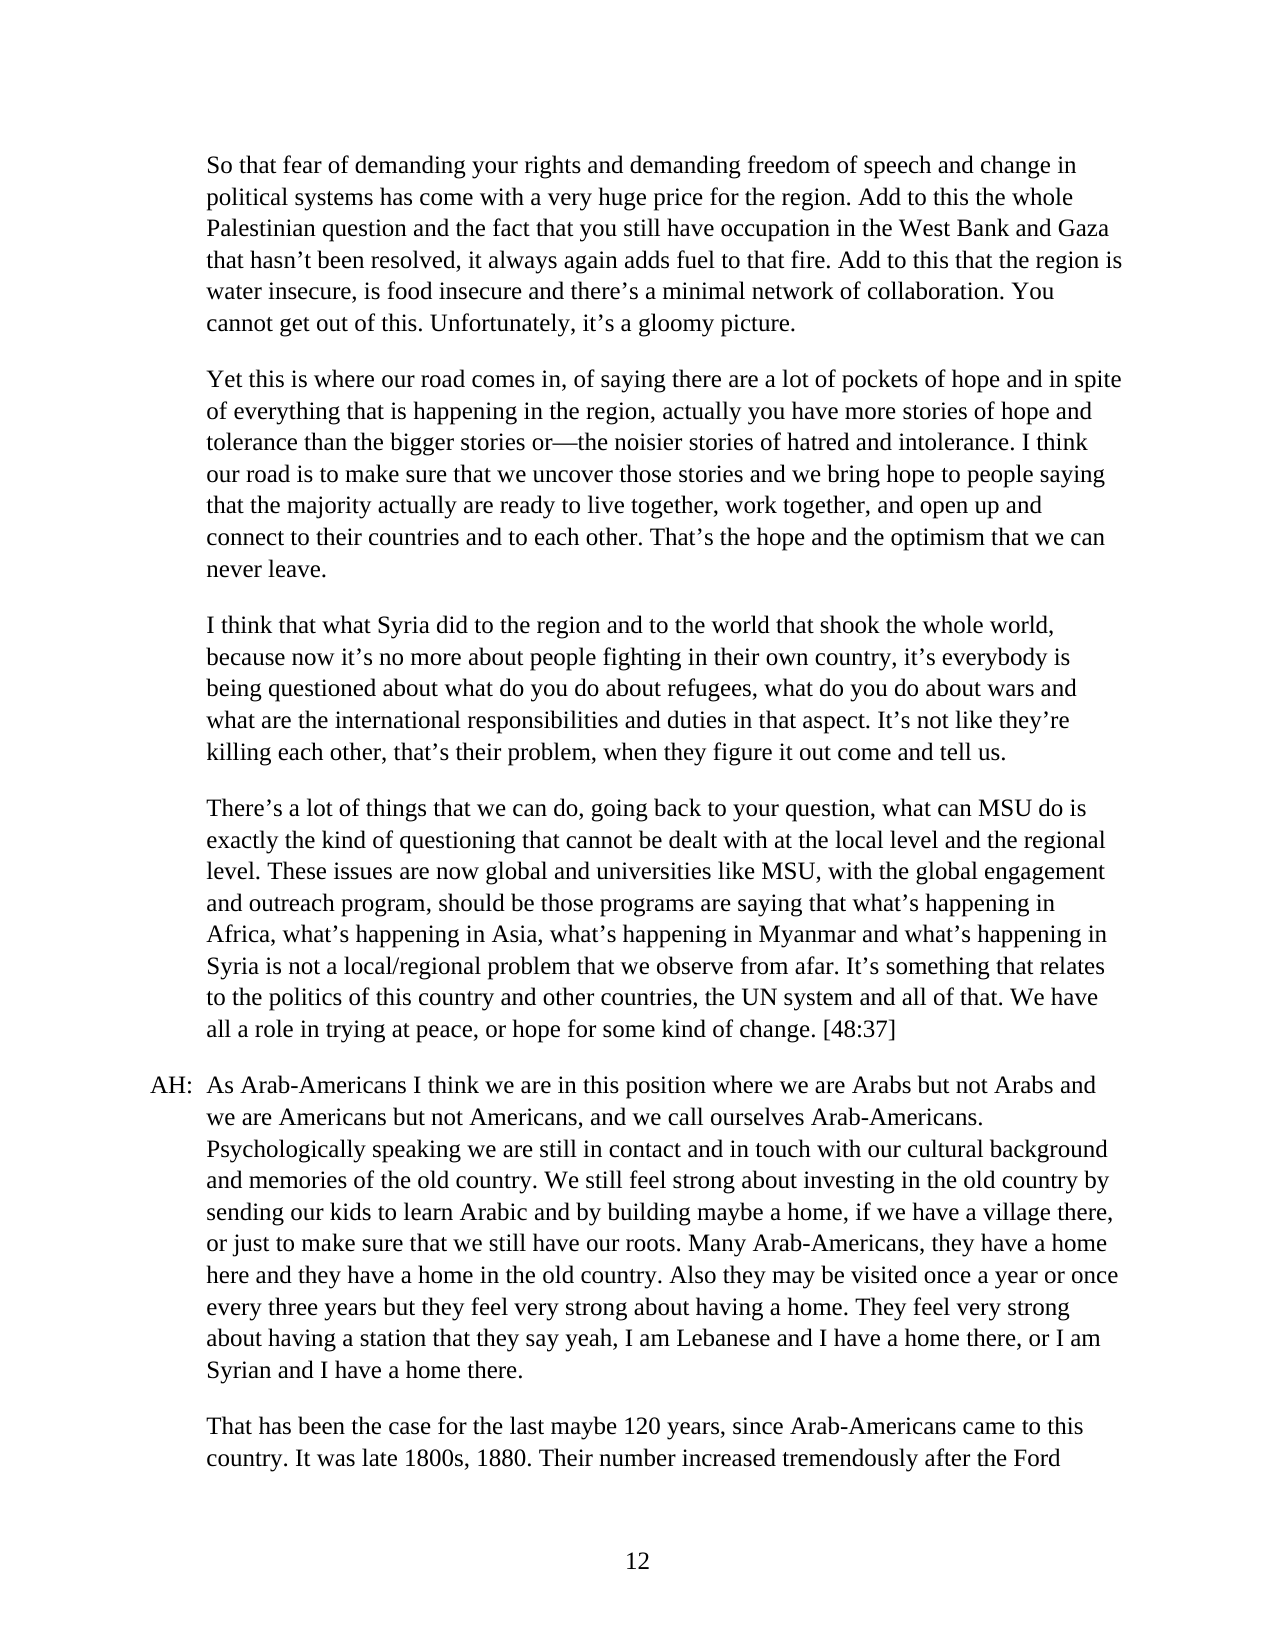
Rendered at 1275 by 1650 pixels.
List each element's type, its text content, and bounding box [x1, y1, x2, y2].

text AH: As Arab-Americans I think we are in this position where we are Arabs but not Arabs and we are Americans but not Americans, and we call ourselves Arab-Americans. Psychologically speaking we are still in contact and in touch with our cultural background and memories of the old country. We still feel strong about investing in the old country by sending our kids to learn Arabic and by building maybe a home, if we have a village there, or just to make sure that we still have our roots. Many Arab-Americans, they have a home here and they have a home in the old country. Also they may be visited once a year or once every three years but they feel very strong about having a home. They feel very strong about having a station that they say yeah, I am Lebanese and I have a home there, or I am Syrian and I have a home there. [150, 1071, 1125, 1383]
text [206, 1411, 1125, 1472]
text So that fear of demanding your rights and demanding freedom of speech and change in political systems has come with a very huge price for the region. Add to this the whole Palestinian question and the fact that you still have occupation in the West Bank and Gaza that hasn’t been resolved, it always again adds fuel to that fire. Add to this that the region is water insecure, is food insecure and there’s a minimal network of collaboration. You cannot get out of this. Unfortunately, it’s a gloomy picture. [206, 150, 1125, 337]
text There’s a lot of things that we can do, going back to your question, what can MSU do is exactly the kind of questioning that cannot be dealt with at the local level and the regional level. These issues are now global and universities like MSU, with the global engagement and outreach program, should be those programs are saying that what’s happening in Africa, what’s happening in Asia, what’s happening in Myanmar and what’s happening in Syria is not a local/regional problem that we observe from afar. It’s something that relates to the politics of this country and other countries, the UN system and all of that. We have all a role in trying at peace, or hope for some kind of change. [48:37] [206, 793, 1125, 1043]
text Yet this is where our road comes in, of saying there are a lot of pockets of hope and in spite of everything that is happening in the region, actually you have more stories of hope and tolerance than the bigger stories or—the noisier stories of hatred and intolerance. I think our road is to make sure that we uncover those stories and we bring hope to people saying that the majority actually are ready to live together, work together, and open up and connect to their countries and to each other. That’s the hope and the optimism that we can never leave. [206, 364, 1125, 582]
text I think that what Syria did to the region and to the world that shook the whole world, because now it’s no more about people fighting in their own country, it’s everybody is being questioned about what do you do about refugees, what do you do about wars and what are the international responsibilities and duties in that aspect. It’s not like they’re killing each other, that’s their problem, when they figure it out come and tell us. [206, 610, 1125, 765]
